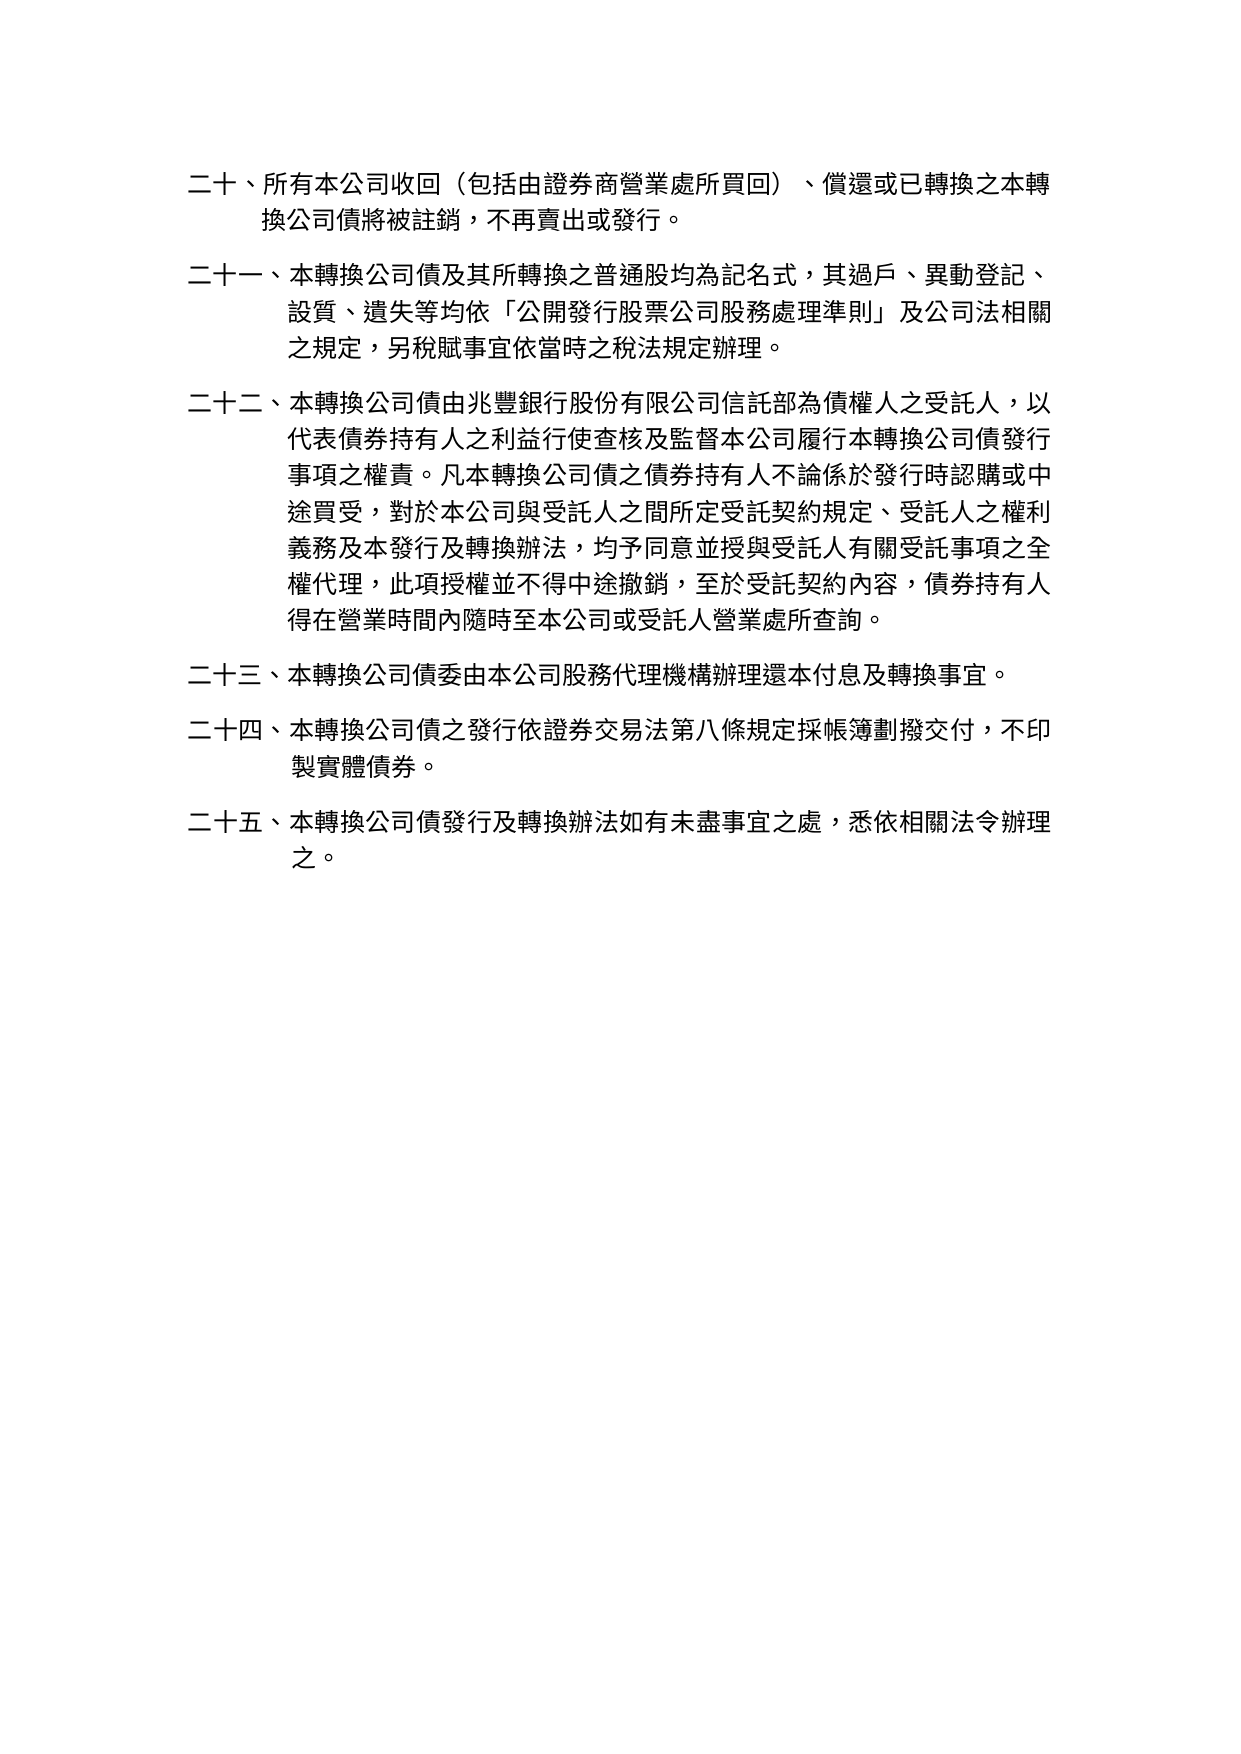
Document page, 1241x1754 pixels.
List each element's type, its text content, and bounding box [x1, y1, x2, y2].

text 二十五、本轉換公司債發行及轉換辦法如有未盡事宜之處，悉依相關法令辦理之。 [187, 802, 1053, 874]
text 二十三、本轉換公司債委由本公司股務代理機構辦理還本付息及轉換事宜。 [187, 656, 1053, 692]
text 二十一、本轉換公司債及其所轉換之普通股均為記名式，其過戶、異動登記、設質、遺失等均依「公開發行股票公司股務處理準則」及公司法相關之規定，另稅賦事宜依當時之稅法規定辦理。 [187, 256, 1053, 364]
text 二十、所有本公司收回（包括由證券商營業處所買回）、償還或已轉換之本轉換公司債將被註銷，不再賣出或發行。 [187, 164, 1053, 237]
text 二十四、本轉換公司債之發行依證券交易法第八條規定採帳簿劃撥交付，不印製實體債券。 [187, 711, 1053, 783]
text 二十二、本轉換公司債由兆豐銀行股份有限公司信託部為債權人之受託人，以代表債券持有人之利益行使查核及監督本公司履行本轉換公司債發行事項之權責。凡本轉換公司債之債券持有人不論係於發行時認購或中途買受，對於本公司與受託人之間所定受託契約規定、受託人之權利義務及本發行及轉換辦法，均予同意並授與受託人有關受託事項之全權代理，此項授權並不得中途撤銷，至於受託契約內容，債券持有人得在營業時間內隨時至本公司或受託人營業處所查詢。 [187, 383, 1053, 637]
